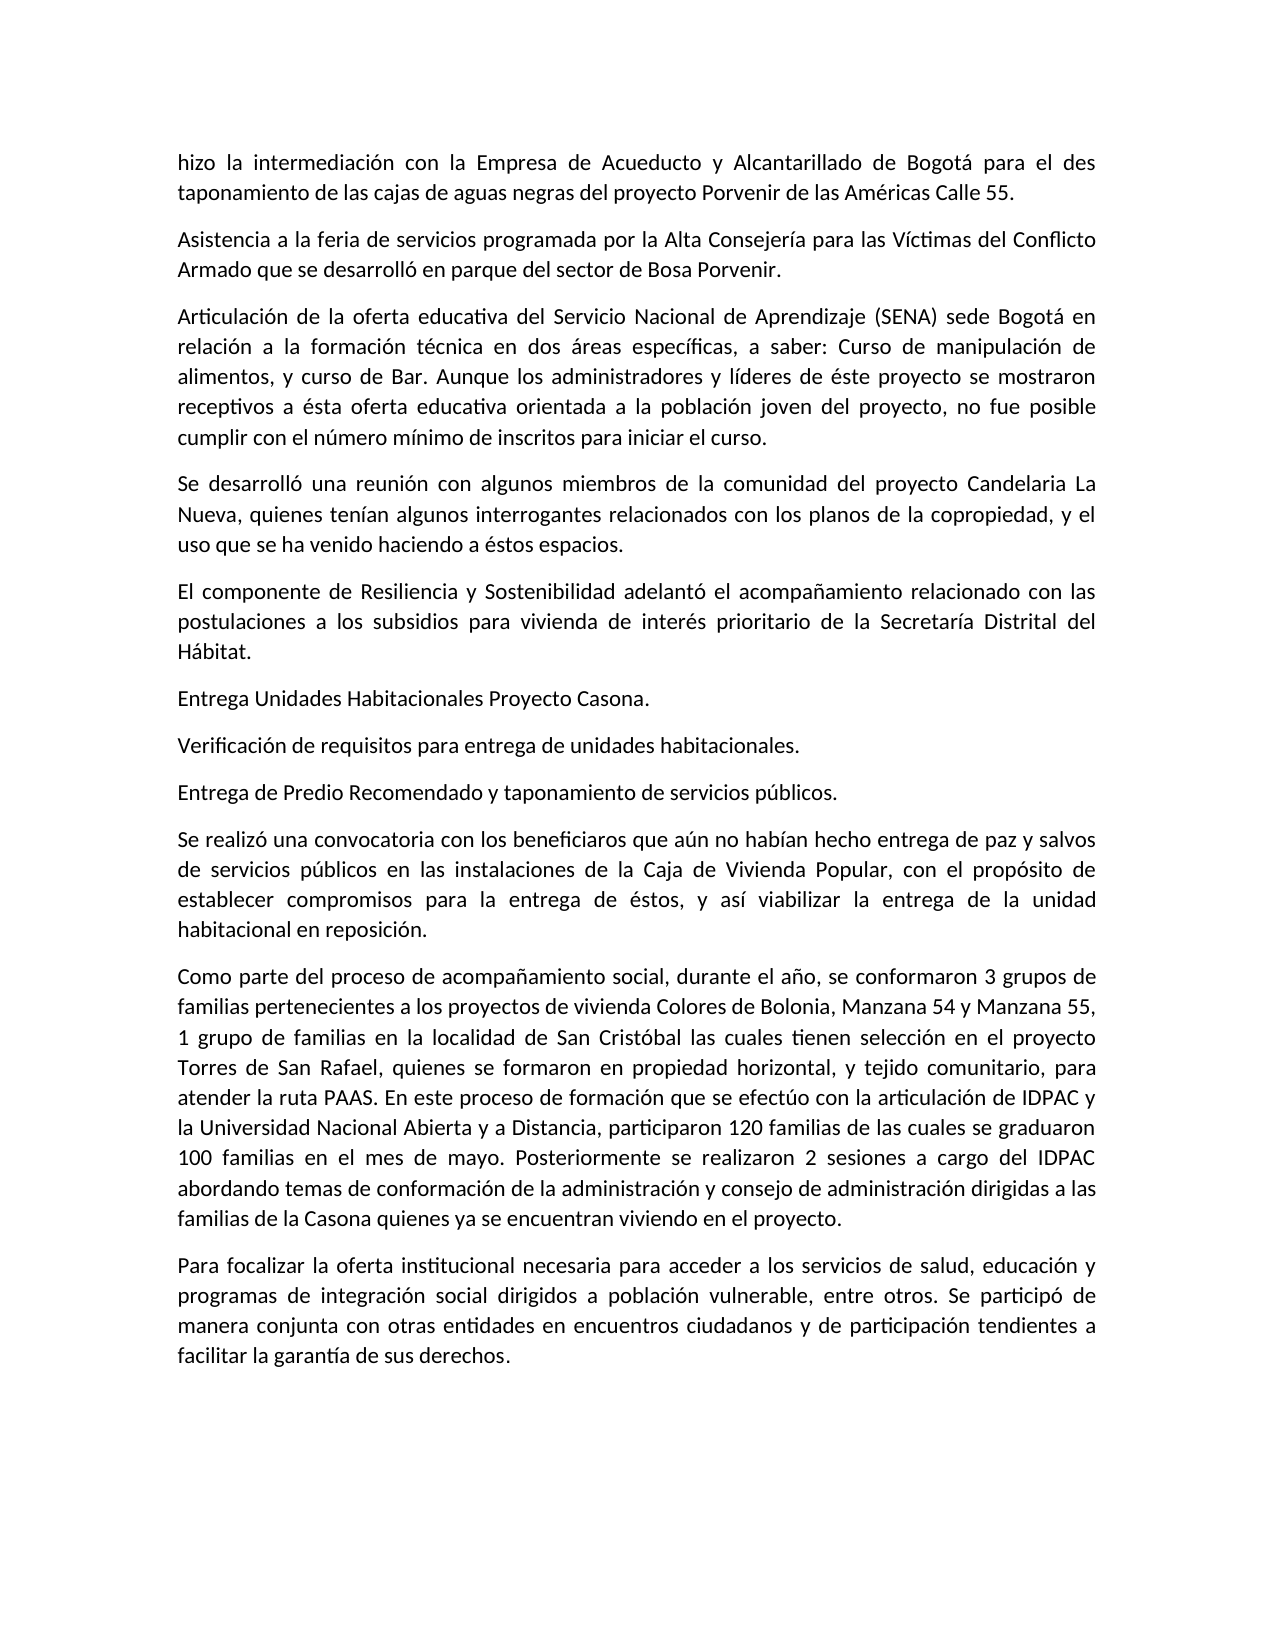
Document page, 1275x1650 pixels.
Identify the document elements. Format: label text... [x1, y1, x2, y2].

text Se realizó una convocatoria con los beneficiaros que aún no habían hecho entrega de paz y salvos de servicios públicos en las instalaciones de la Caja de Vivienda Popular, con el propósito de establecer compromisos para la entrega de éstos, y así viabilizar la entrega de la unidad habitacional en reposición. [177, 825, 1098, 943]
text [177, 148, 1098, 206]
text Se desarrolló una reunión con algunos miembros de la comunidad del proyecto Candelaria La Nueva, quienes tenían algunos interrogantes relacionados con los planos de la copropiedad, y el uso que se ha venido haciendo a éstos espacios. [177, 469, 1098, 558]
text Como parte del proceso de acompañamiento social, durante el año, se conformaron 3 grupos de familias pertenecientes a los proyectos de vivienda Colores de Bolonia, Manzana 54 y Manzana 55, 1 grupo de familias en la localidad de San Cristóbal las cuales tienen selección en el proyecto Torres de San Rafael, quienes se formaron en propiedad horizontal, y tejido comunitario, para atender la ruta PAAS. En este proceso de formación que se efectúo con la articulación de IDPAC y la Universidad Nacional Abierta y a Distancia, participaron 120 familias de las cuales se graduaron 100 familias en el mes de mayo. Posteriormente se realizaron 2 sesiones a cargo del IDPAC abordando temas de conformación de la administración y consejo de administración dirigidas a las familias de la Casona quienes ya se encuentran viviendo en el proyecto. [177, 962, 1098, 1232]
text Entrega de Predio Recomendado y taponamiento de servicios públicos. [177, 778, 1098, 806]
text El componente de Resiliencia y Sostenibilidad adelantó el acompañamiento relacionado con las postulaciones a los subsidios para vivienda de interés prioritario de la Secretaría Distrital del Hábitat. [177, 577, 1098, 665]
text Verificación de requisitos para entrega de unidades habitacionales. [177, 731, 1098, 759]
text Asistencia a la feria de servicios programada por la Alta Consejería para las Víctimas del Conflicto Armado que se desarrolló en parque del sector de Bosa Porvenir. [177, 225, 1098, 283]
text Articulación de la oferta educativa del Servicio Nacional de Aprendizaje (SENA) sede Bogotá en relación a la formación técnica en dos áreas específicas, a saber: Curso de manipulación de alimentos, y curso de Bar. Aunque los administradores y líderes de éste proyecto se mostraron receptivos a ésta oferta educativa orientada a la población joven del proyecto, no fue posible cumplir con el número mínimo de inscritos para iniciar el curso. [177, 302, 1098, 451]
text Para focalizar la oferta institucional necesaria para acceder a los servicios de salud, educación y programas de integración social dirigidos a población vulnerable, entre otros. Se participó de manera conjunta con otras entidades en encuentros ciudadanos y de participación tendientes a facilitar la garantía de sus derechos. [177, 1251, 1098, 1369]
text Entrega Unidades Habitacionales Proyecto Casona. [177, 684, 1098, 712]
